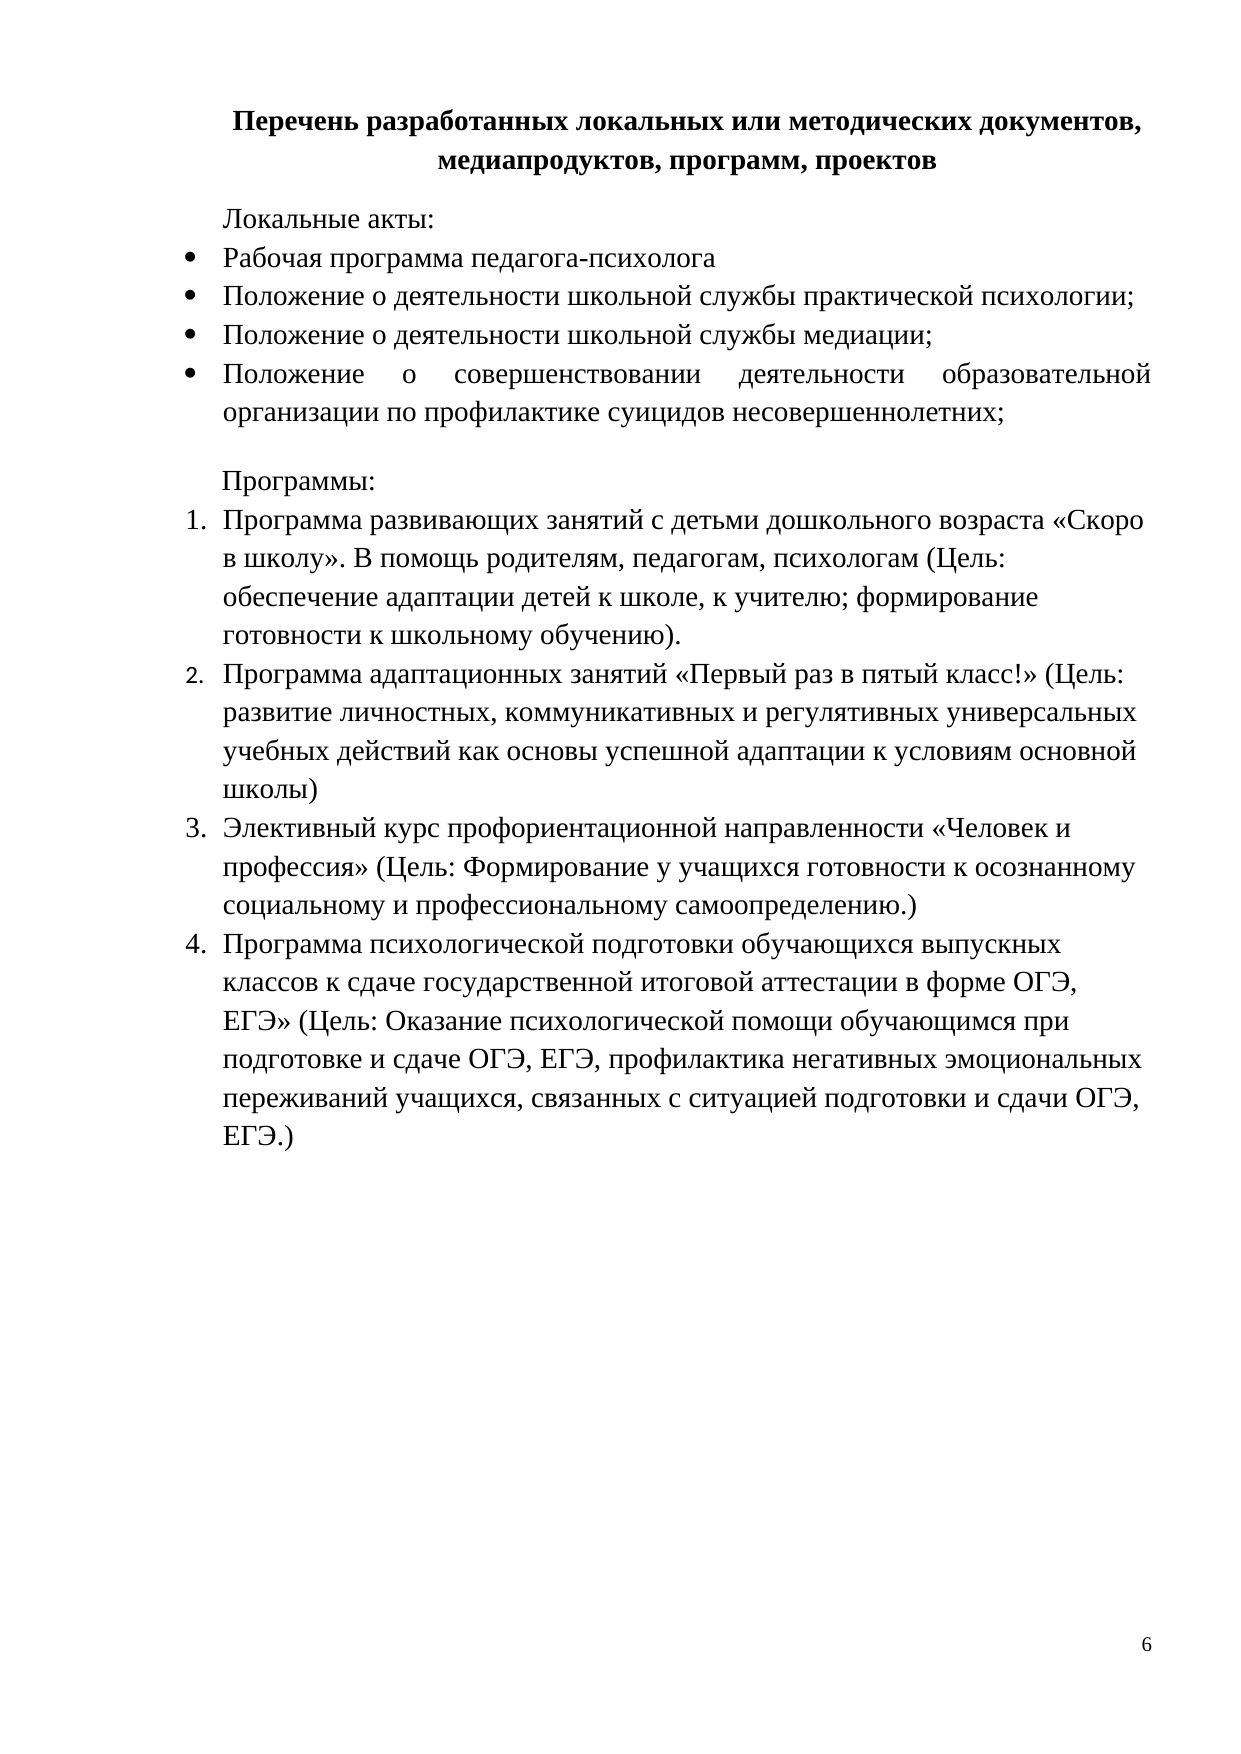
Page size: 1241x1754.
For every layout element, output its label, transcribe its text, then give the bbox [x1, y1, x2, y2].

list Положение о деятельности школьной службы медиации; [185, 317, 1152, 351]
list Положение о совершенствовании деятельности образовательной организации по профилактике суицидов несовершеннолетних; [185, 356, 1152, 428]
list Программа адаптационных занятий «Первый раз в пятый класс!» (Цель: развитие личностных, коммуникативных и регулятивных универсальных учебных действий как основы успешной адаптации к условиям основной школы) [185, 656, 1152, 805]
list Положение о деятельности школьной службы практической психологии; [185, 278, 1152, 312]
list Программа развивающих занятий с детьми дошкольного возраста «Скоро в школу». В помощь родителям, педагогам, психологам (Цель: обеспечение адаптации детей к школе, к учителю; формирование готовности к школьному обучению). [185, 502, 1152, 651]
list Перечень разработанных локальных или методических документов, медиапродуктов, программ, проектов [223, 103, 1152, 176]
list Программа психологической подготовки обучающихся выпускных классов к сдаче государственной итоговой аттестации в форме ОГЭ, ЕГЭ» (Цель: Оказание психологической помощи обучающимся при подготовке и сдаче ОГЭ, ЕГЭ, профилактика негативных эмоциональных переживаний учащихся, связанных с ситуацией подготовки и сдачи ОГЭ, ЕГЭ.) [185, 926, 1152, 1152]
list Элективный курс профориентационной направленности «Человек и профессия» (Цель: Формирование у учащихся готовности к осознанному социальному и профессиональному самоопределению.) [185, 810, 1152, 921]
list Рабочая программа педагога-психолога [185, 240, 1152, 273]
text Локальные акты: [223, 201, 1152, 235]
text Программы: [221, 463, 1152, 497]
